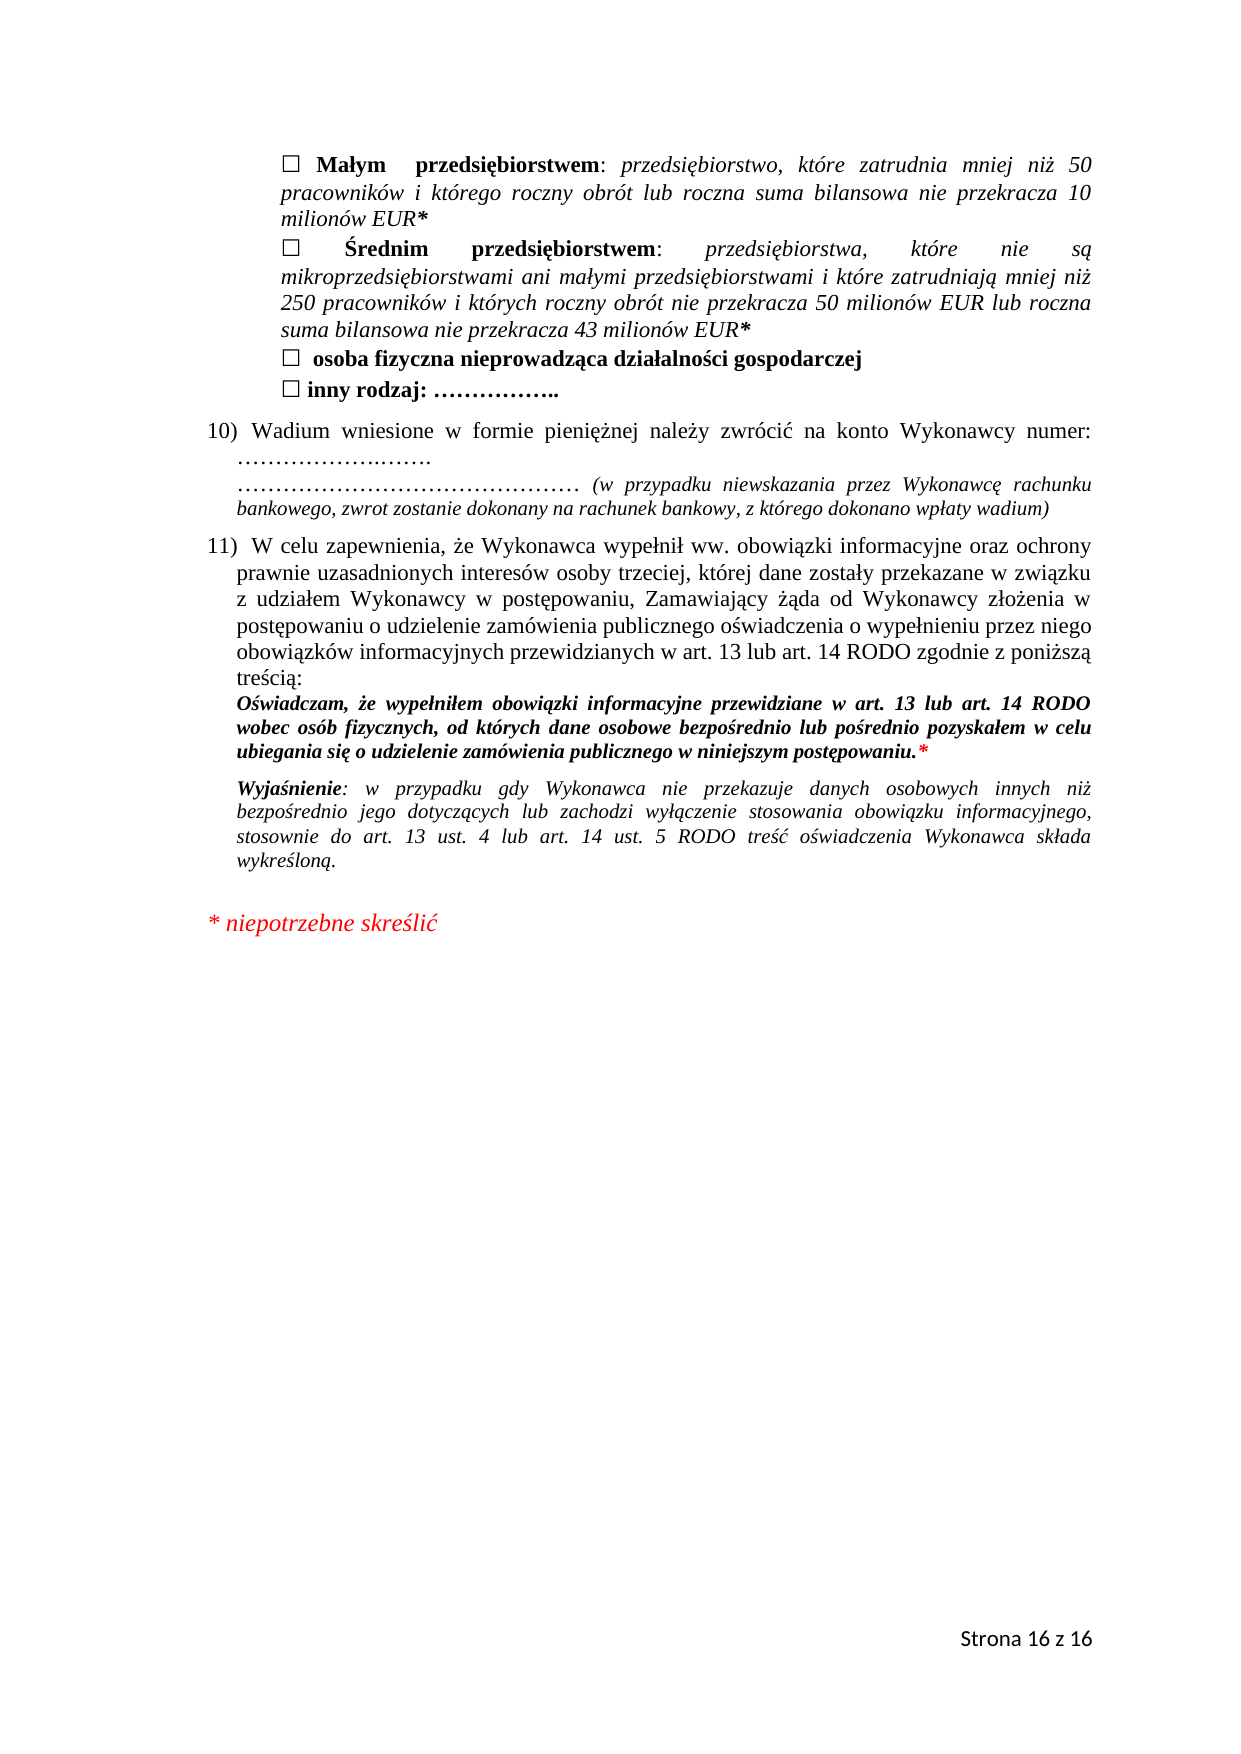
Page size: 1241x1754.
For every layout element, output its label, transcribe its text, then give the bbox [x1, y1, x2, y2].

text * niepotrzebne skreślić [207, 908, 1092, 937]
list W celu zapewnienia, że Wykonawca wypełnił ww. obowiązki informacyjne oraz ochrony prawnie uzasadnionych interesów osoby trzeciej, której dane zostały przekazane w związku z udziałem Wykonawcy w postępowaniu, Zamawiający żąda od Wykonawcy złożenia w postępowaniu o udzielenie zamówienia publicznego oświadczenia o wypełnieniu przez niego obowiązków informacyjnych przewidzianych w art. 13 lub art. 14 RODO zgodnie z poniższą treścią: [207, 533, 1092, 691]
text ☐ inny rodzaj: …………….. [281, 373, 1092, 404]
list Wadium wniesione w formie pieniężnej należy zwrócić na konto Wykonawcy numer: ……………….……. [207, 417, 1092, 470]
text ☐ osoba fizyczna nieprowadząca działalności gospodarczej [281, 342, 1092, 373]
text Wyjaśnienie: w przypadku gdy Wykonawca nie przekazuje danych osobowych innych niż bezpośrednio jego dotyczących lub zachodzi wyłączenie stosowania obowiązku informacyjnego, stosownie do art. 13 ust. 4 lub art. 14 ust. 5 RODO treść oświadczenia Wykonawca składa wykreśloną. [236, 775, 1092, 872]
text Oświadczam, że wypełniłem obowiązki informacyjne przewidziane w art. 13 lub art. 14 RODO wobec osób fizycznych, od których dane osobowe bezpośrednio lub pośrednio pozyskałem w celu ubiegania się o udzielenie zamówienia publicznego w niniejszym postępowaniu.* [236, 691, 1092, 763]
text ☐ Małym przedsiębiorstwem: przedsiębiorstwo, które zatrudnia mniej niż 50 pracowników i którego roczny obrót lub roczna suma bilansowa nie przekracza 10 milionów EUR* [281, 148, 1092, 232]
text ☐ Średnim przedsiębiorstwem: przedsiębiorstwa, które nie są mikroprzedsiębiorstwami ani małymi przedsiębiorstwami i które zatrudniają mniej niż 250 pracowników i których roczny obrót nie przekracza 50 milionów EUR lub roczna suma bilansowa nie przekracza 43 milionów EUR* [281, 232, 1092, 342]
text ……………………………………… (w przypadku niewskazania przez Wykonawcę rachunku bankowego, zwrot zostanie dokonany na rachunek bankowy, z którego dokonano wpłaty wadium) [236, 470, 1092, 520]
